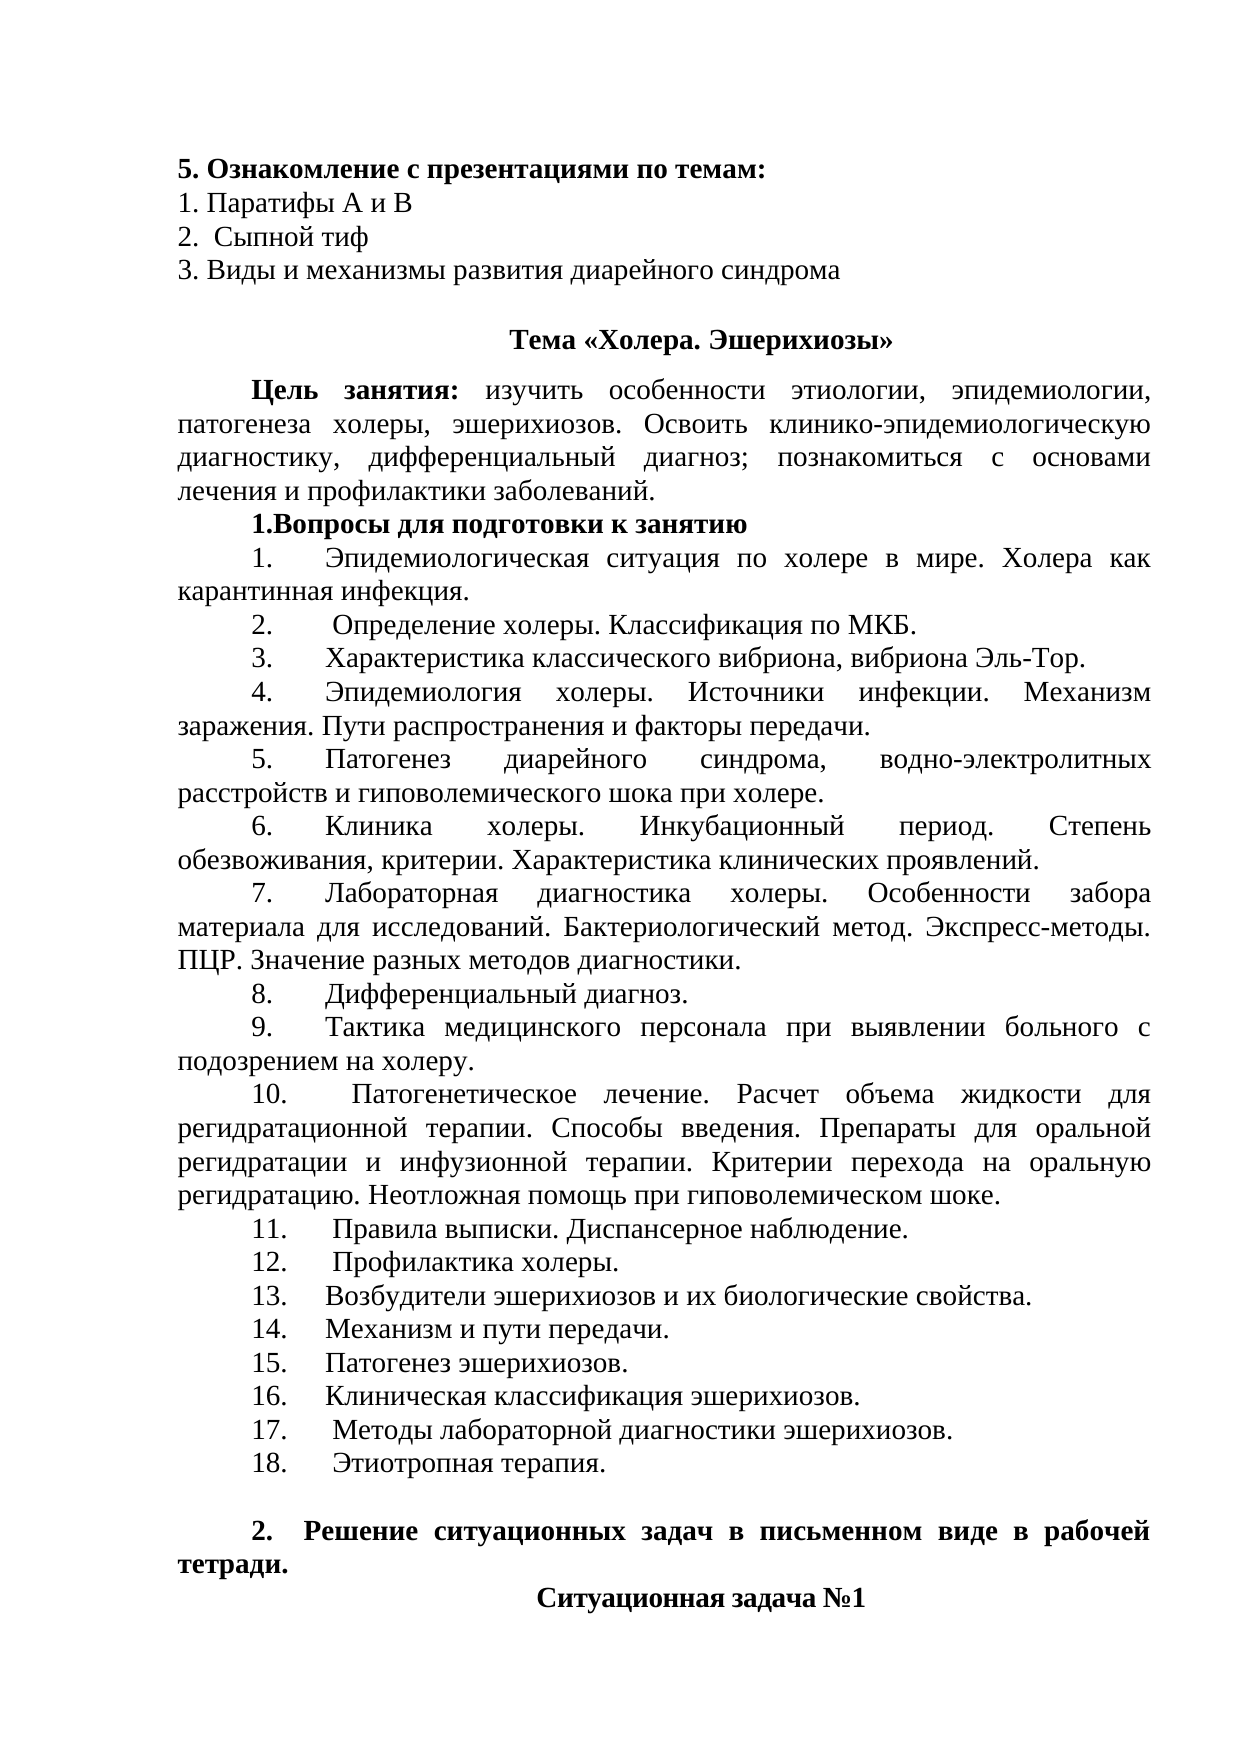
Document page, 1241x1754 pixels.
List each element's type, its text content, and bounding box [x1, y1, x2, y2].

list Патогенез диарейного синдрома, водно-электролитных расстройств и гиповолемического шока при холере. [177, 741, 1152, 808]
text Тема «Холера. Эшерихиозы» [177, 322, 1152, 356]
text 2. Сыпной тиф [177, 219, 1152, 252]
list Возбудители эшерихиозов и их биологические свойства. [177, 1278, 1152, 1311]
list Правила выписки. Диспансерное наблюдение. [177, 1211, 1152, 1244]
list Характеристика классического вибриона, вибриона Эль-Тор. [177, 641, 1152, 674]
text Ситуационная задача №1 [177, 1580, 1152, 1613]
list Определение холеры. Классификация по МКБ. [177, 607, 1152, 641]
list Тактика медицинского персонала при выявлении больного с подозрением на холеру. [177, 1009, 1152, 1077]
text 1.Вопросы для подготовки к занятию [251, 506, 1152, 540]
text 2. Решение ситуационных задач в письменном виде в рабочей тетради. [177, 1513, 1152, 1580]
list Дифференциальный диагноз. [177, 976, 1152, 1009]
list Клиника холеры. Инкубационный период. Степень обезвоживания, критерии. Характеристика клинических проявлений. [177, 808, 1152, 875]
list Механизм и пути передачи. [177, 1311, 1152, 1345]
list Клиническая классификация эшерихиозов. [177, 1378, 1152, 1412]
list Лабораторная диагностика холеры. Особенности забора материала для исследований. Бактериологический метод. Экспресс-методы. ПЦР. Значение разных методов диагностики. [177, 875, 1152, 976]
list Методы лабораторной диагностики эшерихиозов. [177, 1412, 1152, 1446]
text 3. Виды и механизмы развития диарейного синдрома [177, 252, 1152, 286]
list Этиотропная терапия. [177, 1446, 1152, 1479]
list Патогенез эшерихиозов. [177, 1345, 1152, 1378]
text Цель занятия: изучить особенности этиологии, эпидемиологии, патогенеза холеры, эшерихиозов. Освоить клинико-эпидемиологическую диагностику, дифференциальный диагноз; познакомиться с основами лечения и профилактики заболеваний. [177, 372, 1152, 506]
text 5. Ознакомление с презентациями по темам: [177, 152, 1152, 185]
text 1. Паратифы А и В [177, 185, 1152, 219]
list Эпидемиология холеры. Источники инфекции. Механизм заражения. Пути распространения и факторы передачи. [177, 674, 1152, 741]
list Патогенетическое лечение. Расчет объема жидкости для регидратационной терапии. Способы введения. Препараты для оральной регидратации и инфузионной терапии. Критерии перехода на оральную регидратацию. Неотложная помощь при гиповолемическом шоке. [177, 1077, 1152, 1211]
list Эпидемиологическая ситуация по холере в мире. Холера как карантинная инфекция. [177, 540, 1152, 607]
list Профилактика холеры. [177, 1244, 1152, 1278]
